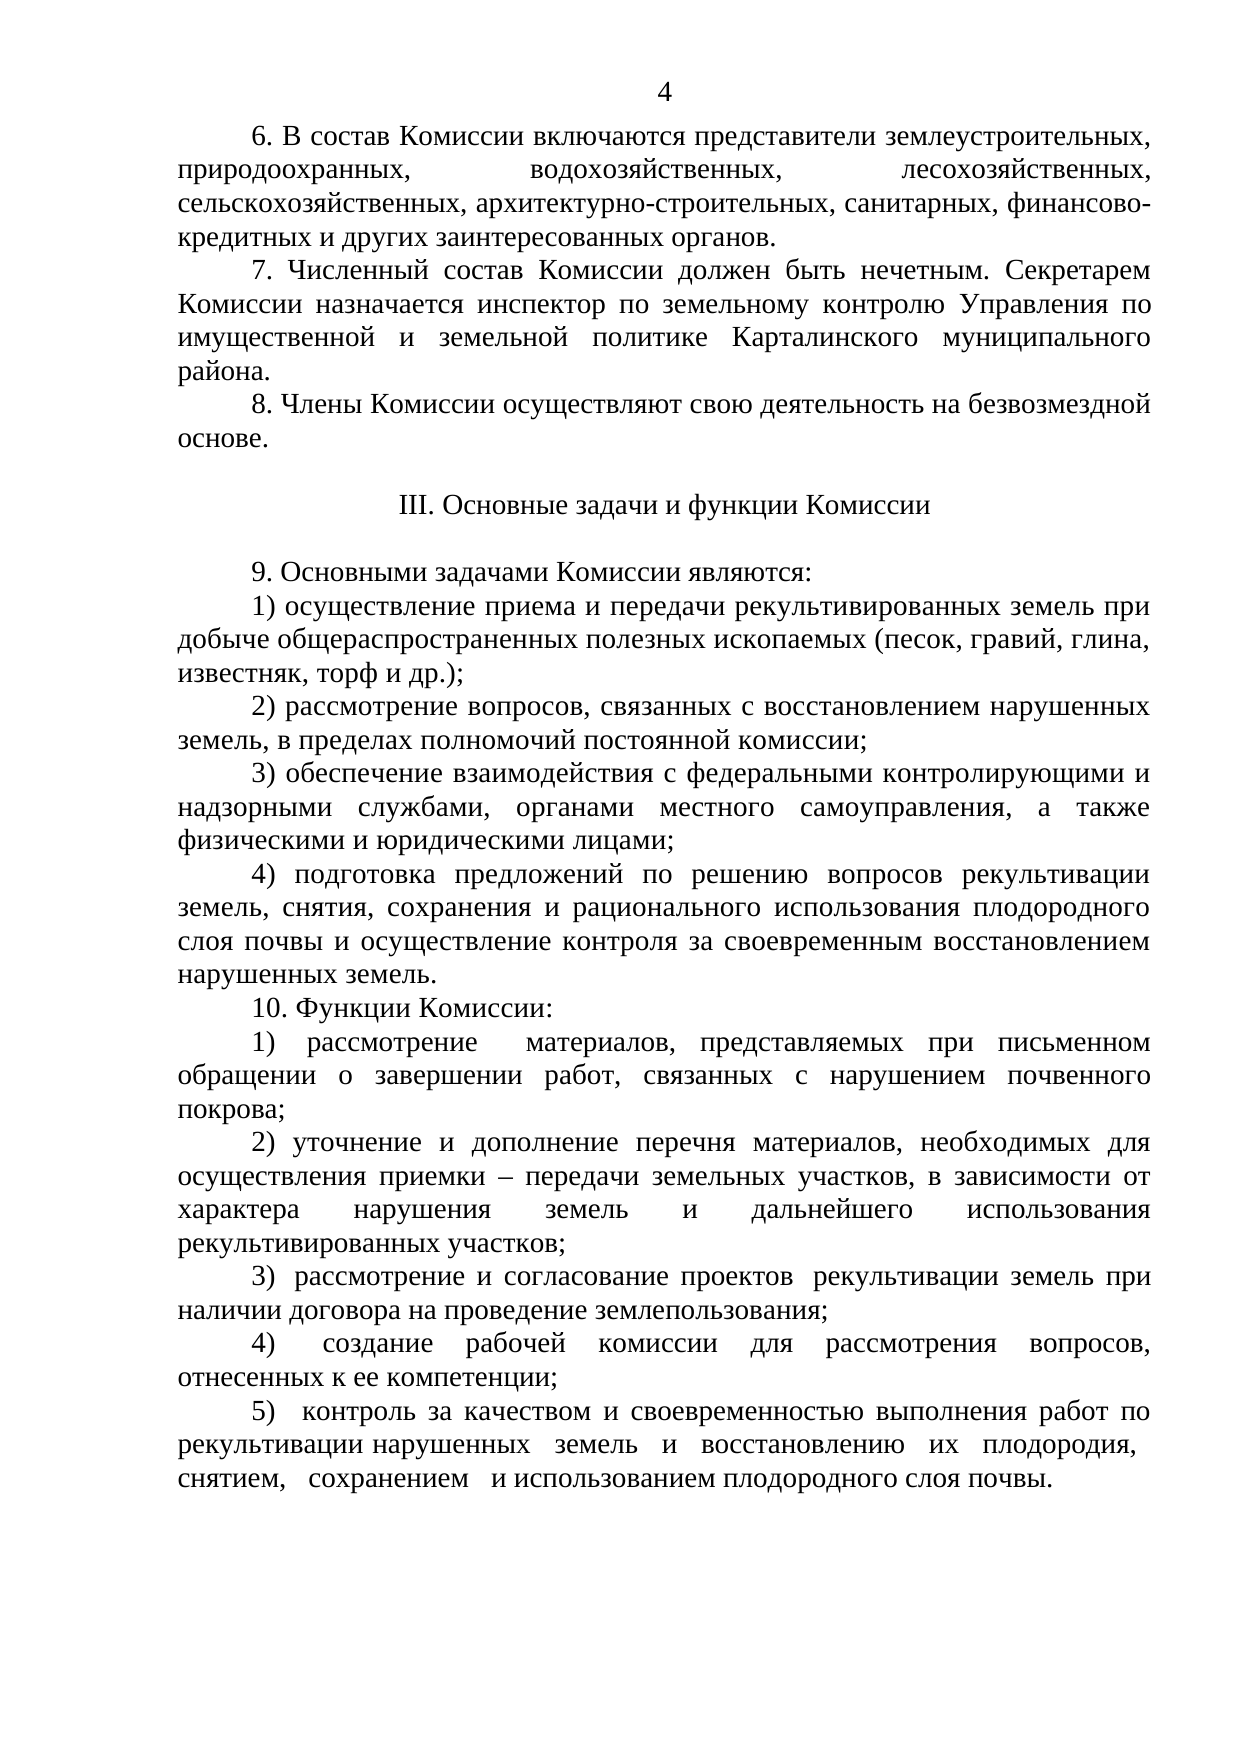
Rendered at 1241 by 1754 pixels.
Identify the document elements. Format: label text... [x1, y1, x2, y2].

text 4) создание рабочей комиссии для рассмотрения вопросов, отнесенных к ее компетенции; [177, 1326, 1152, 1393]
text 7. Численный состав Комиссии должен быть нечетным. Секретарем Комиссии назначается инспектор по земельному контролю Управления по имущественной и земельной политике Карталинского муниципального района. [177, 252, 1152, 386]
text 2) рассмотрение вопросов, связанных с восстановлением нарушенных земель, в пределах полномочий постоянной комиссии; [177, 688, 1152, 755]
text 2) уточнение и дополнение перечня материалов, необходимых для осуществления приемки – передачи земельных участков, в зависимости от характера нарушения земель и дальнейшего использования рекультивированных участков; [177, 1124, 1152, 1258]
text 1) рассмотрение материалов, представляемых при письменном обращении о завершении работ, связанных с нарушением почвенного покрова; [177, 1024, 1152, 1124]
text 5) контроль за качеством и своевременностью выполнения работ по рекультивации нарушенных земель и восстановлению их плодородия, снятием, сохранением и использованием плодородного слоя почвы. [177, 1393, 1152, 1493]
text 6. В состав Комиссии включаются представители землеустроительных, природоохранных, водохозяйственных, лесохозяйственных, сельскохозяйственных, архитектурно-строительных, санитарных, финансово-кредитных и других заинтересованных органов. [177, 118, 1152, 252]
text 3) рассмотрение и согласование проектов рекультивации земель при наличии договора на проведение землепользования; [177, 1258, 1152, 1326]
text 8. Члены Комиссии осуществляют свою деятельность на безвозмездной основе. [177, 386, 1152, 453]
text 4) подготовка предложений по решению вопросов рекультивации земель, снятия, сохранения и рационального использования плодородного слоя почвы и осуществление контроля за своевременным восстановлением нарушенных земель. [177, 856, 1152, 990]
text 3) обеспечение взаимодействия с федеральными контролирующими и надзорными службами, органами местного самоуправления, а также физическими и юридическими лицами; [177, 755, 1152, 856]
text 10. Функции Комиссии: [177, 990, 1152, 1024]
text 1) осуществление приема и передачи рекультивированных земель при добыче общераспространенных полезных ископаемых (песок, гравий, глина, известняк, торф и др.); [177, 588, 1152, 688]
text 9. Основными задачами Комиссии являются: [177, 554, 1152, 588]
text III. Основные задачи и функции Комиссии [177, 487, 1152, 521]
